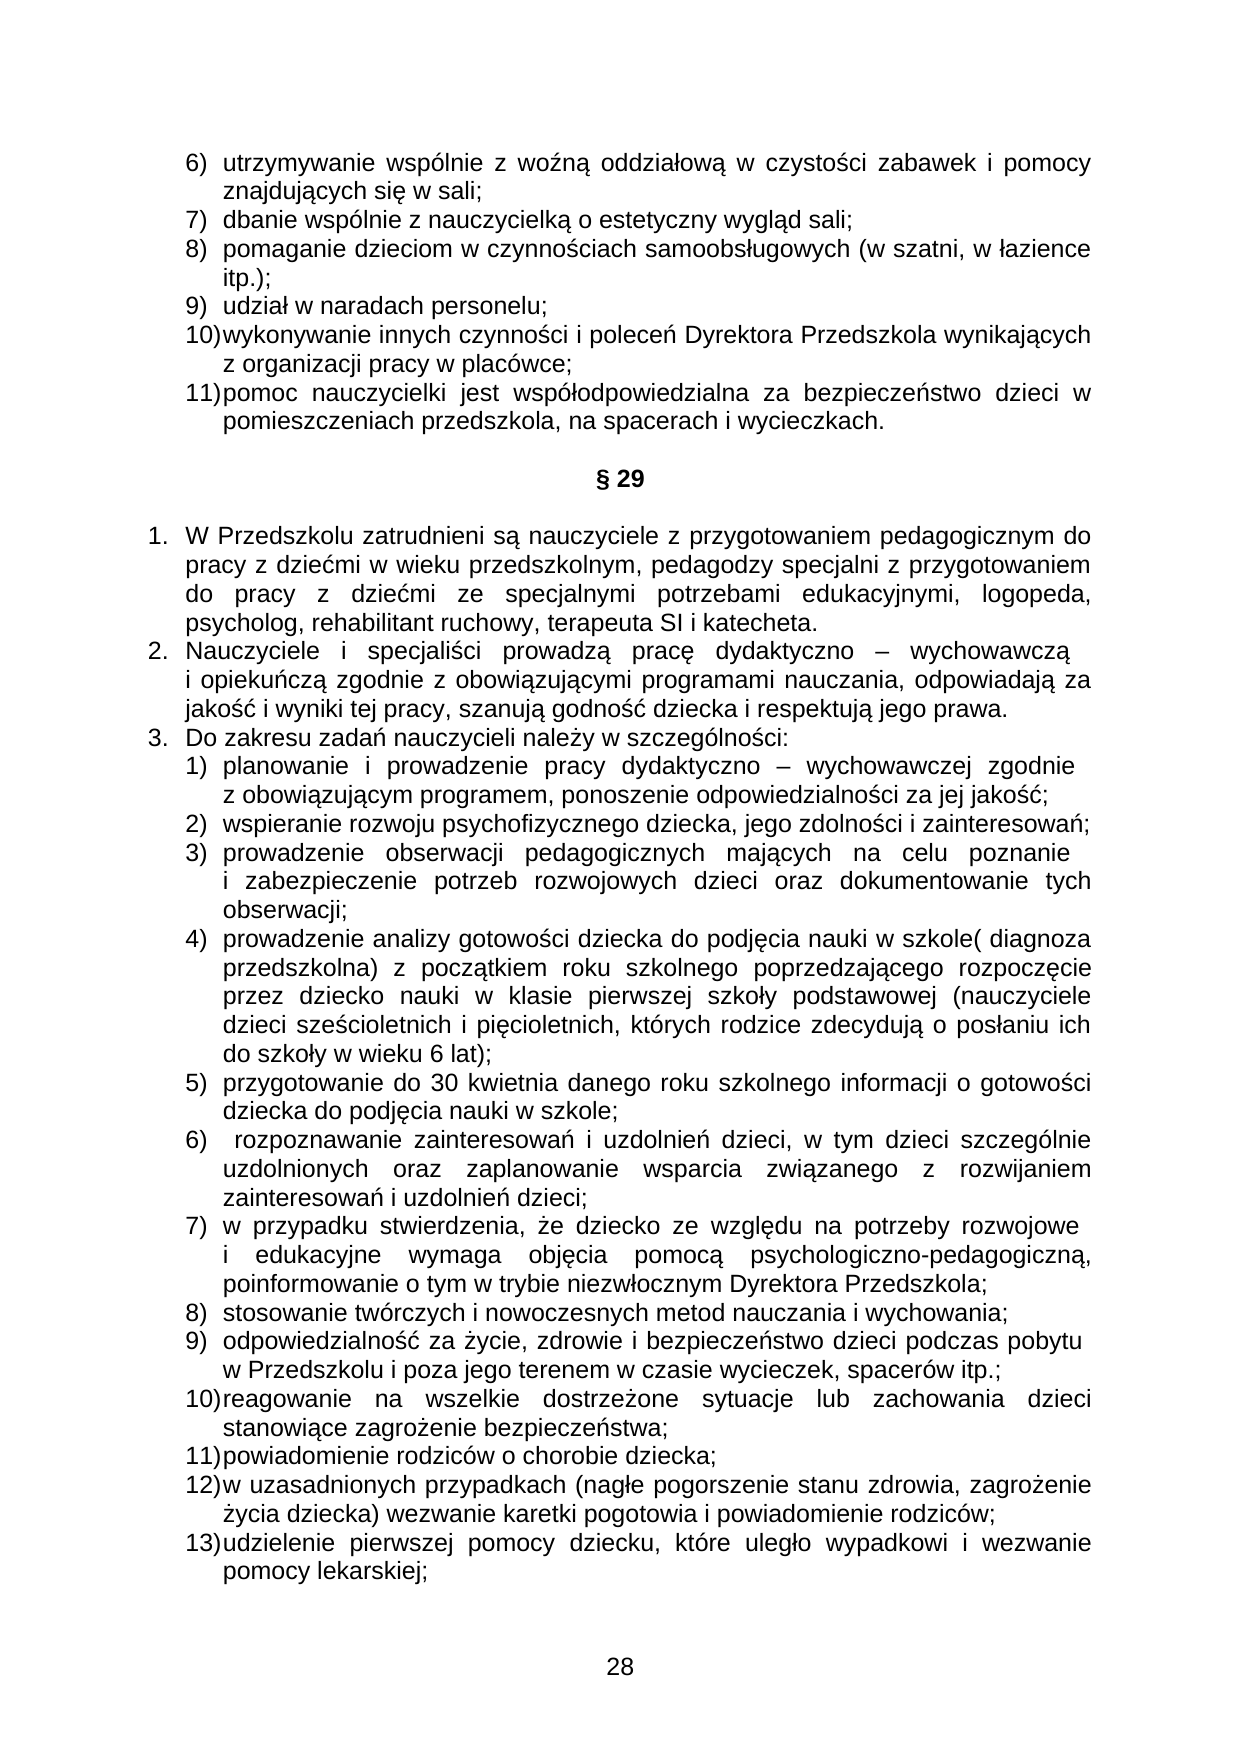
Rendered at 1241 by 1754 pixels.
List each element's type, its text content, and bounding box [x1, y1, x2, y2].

list przygotowanie do 30 kwietnia danego roku szkolnego informacji o gotowości dziecka do podjęcia nauki w szkole; [185, 1068, 1093, 1125]
list utrzymywanie wspólnie z woźną oddziałową w czystości zabawek i pomocy znajdujących się w sali; [185, 148, 1093, 205]
list wspieranie rozwoju psychofizycznego dziecka, jego zdolności i zainteresowań; [185, 809, 1093, 838]
list pomoc nauczycielki jest współodpowiedzialna za bezpieczeństwo dzieci w pomieszczeniach przedszkola, na spacerach i wycieczkach. [185, 378, 1093, 435]
list Nauczyciele i specjaliści prowadzą pracę dydaktyczno – wychowawczą i opiekuńczą zgodnie z obowiązującymi programami nauczania, odpowiadają za jakość i wyniki tej pracy, szanują godność dziecka i respektują jego prawa. [148, 636, 1093, 723]
list odpowiedzialność za życie, zdrowie i bezpieczeństwo dzieci podczas pobytu w Przedszkolu i poza jego terenem w czasie wycieczek, spacerów itp.; [185, 1326, 1093, 1384]
list Do zakresu zadań nauczycieli należy w szczególności: [148, 723, 1093, 751]
list udzielenie pierwszej pomocy dziecku, które uległo wypadkowi i wezwanie pomocy lekarskiej; [185, 1528, 1093, 1585]
list stosowanie twórczych i nowoczesnych metod nauczania i wychowania; [185, 1298, 1093, 1326]
list w przypadku stwierdzenia, że dziecko ze względu na potrzeby rozwojowe i edukacyjne wymaga objęcia pomocą psychologiczno-pedagogiczną, poinformowanie o tym w trybie niezwłocznym Dyrektora Przedszkola; [185, 1211, 1093, 1298]
list udział w naradach personelu; [185, 291, 1093, 320]
list prowadzenie obserwacji pedagogicznych mających na celu poznanie i zabezpieczenie potrzeb rozwojowych dzieci oraz dokumentowanie tych obserwacji; [185, 838, 1093, 924]
list W Przedszkolu zatrudnieni są nauczyciele z przygotowaniem pedagogicznym do pracy z dziećmi w wieku przedszkolnym, pedagodzy specjalni z przygotowaniem do pracy z dziećmi ze specjalnymi potrzebami edukacyjnymi, logopeda, psycholog, rehabilitant ruchowy, terapeuta SI i katecheta. [148, 521, 1093, 636]
list rozpoznawanie zainteresowań i uzdolnień dzieci, w tym dzieci szczególnie uzdolnionych oraz zaplanowanie wsparcia związanego z rozwijaniem zainteresowań i uzdolnień dzieci; [185, 1125, 1093, 1211]
list w uzasadnionych przypadkach (nagłe pogorszenie stanu zdrowia, zagrożenie życia dziecka) wezwanie karetki pogotowia i powiadomienie rodziców; [185, 1470, 1093, 1528]
list wykonywanie innych czynności i poleceń Dyrektora Przedszkola wynikających z organizacji pracy w placówce; [185, 320, 1093, 378]
list powiadomienie rodziców o chorobie dziecka; [185, 1441, 1093, 1470]
list prowadzenie analizy gotowości dziecka do podjęcia nauki w szkole( diagnoza przedszkolna) z początkiem roku szkolnego poprzedzającego rozpoczęcie przez dziecko nauki w klasie pierwszej szkoły podstawowej (nauczyciele dzieci sześcioletnich i pięcioletnich, których rodzice zdecydują o posłaniu ich do szkoły w wieku 6 lat); [185, 924, 1093, 1068]
list reagowanie na wszelkie dostrzeżone sytuacje lub zachowania dzieci stanowiące zagrożenie bezpieczeństwa; [185, 1384, 1093, 1441]
list planowanie i prowadzenie pracy dydaktyczno – wychowawczej zgodnie z obowiązującym programem, ponoszenie odpowiedzialności za jej jakość; [185, 751, 1093, 809]
list pomaganie dzieciom w czynnościach samoobsługowych (w szatni, w łazience itp.); [185, 234, 1093, 291]
text § 29 [148, 464, 1093, 493]
list dbanie wspólnie z nauczycielką o estetyczny wygląd sali; [185, 205, 1093, 234]
